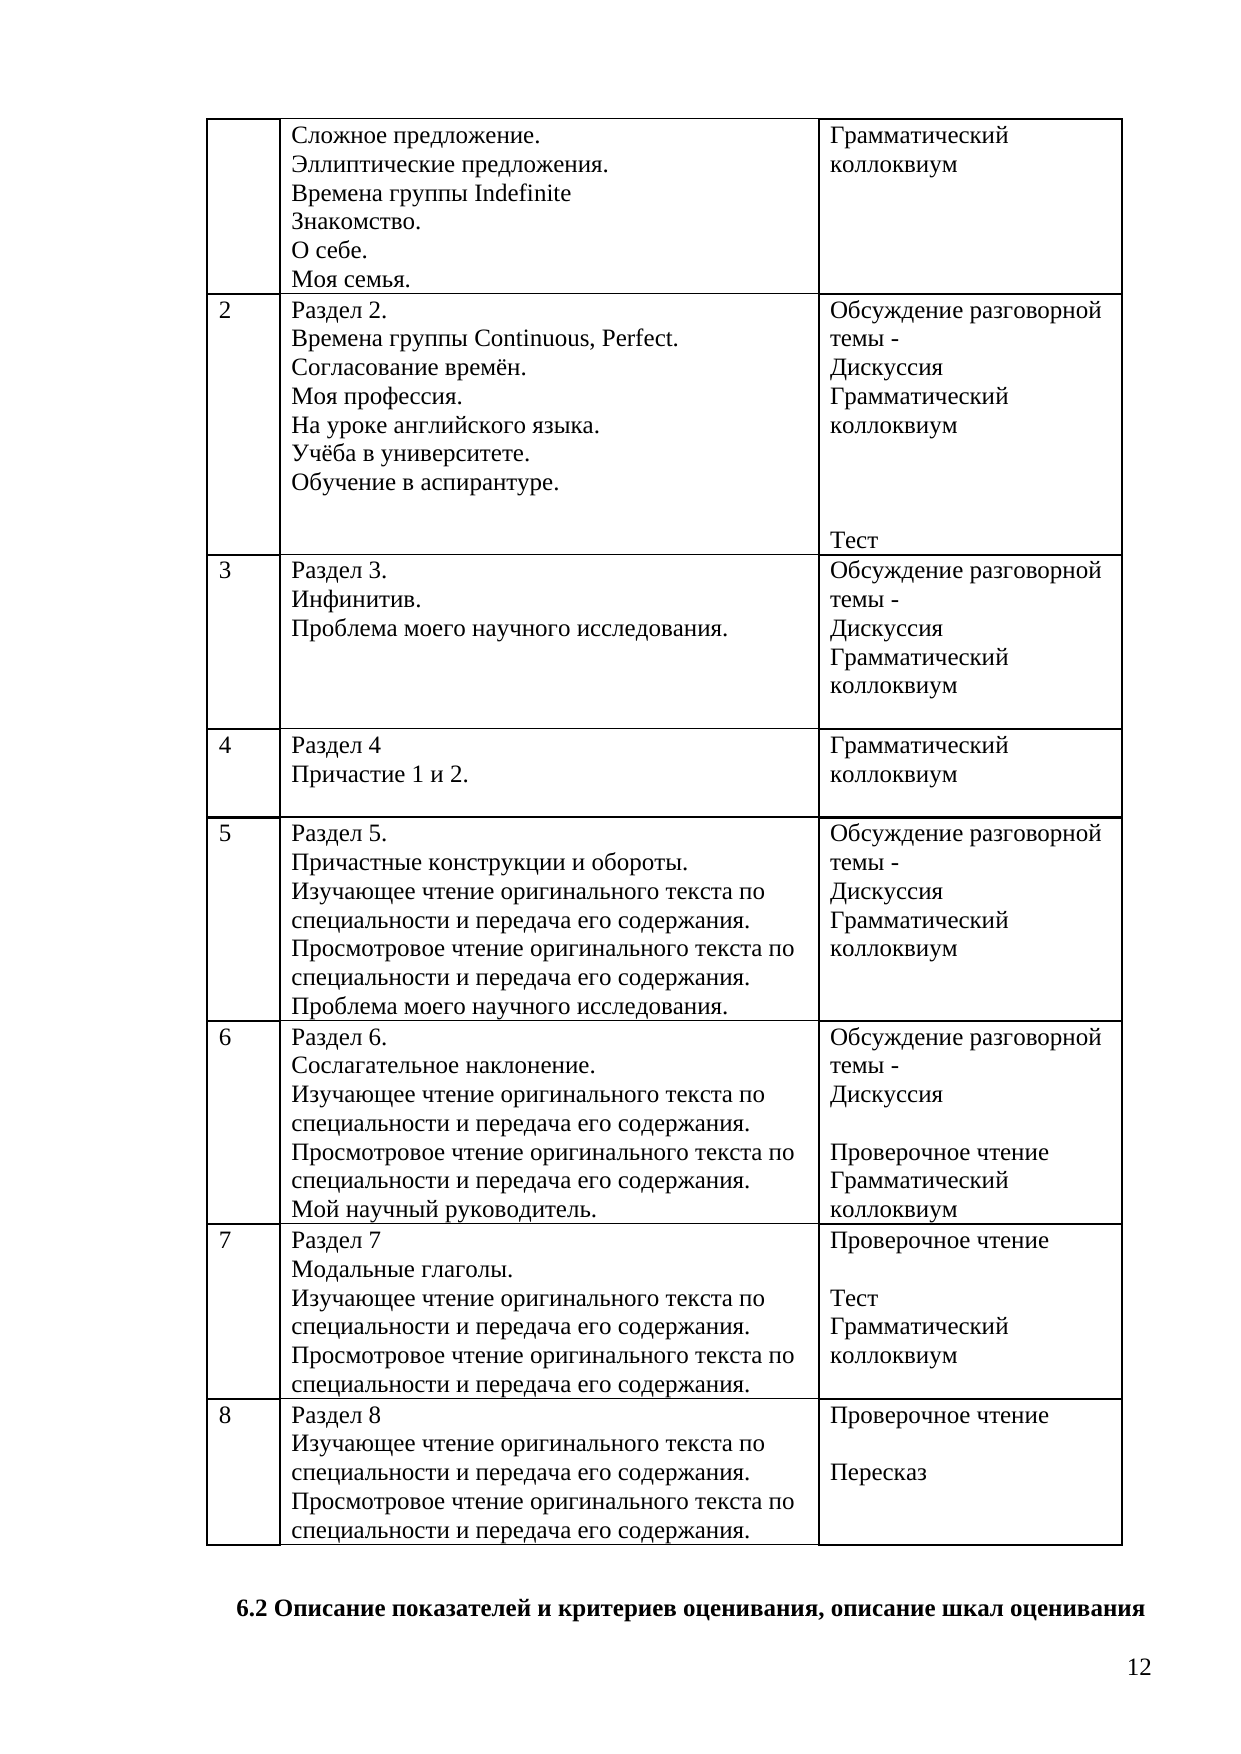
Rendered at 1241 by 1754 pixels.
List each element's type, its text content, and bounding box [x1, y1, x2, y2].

table_cell Раздел 7 Модальные глаголы. Изучающее чтение оригинального текста по специальности и передача его содержания. Просмотровое чтение оригинального текста по специальности и передача его содержания. [281, 1224, 818, 1398]
table_cell Обсуждение разговорной темы - Дискуссия Проверочное чтение Грамматический коллоквиум [820, 1022, 1121, 1223]
table_cell Обсуждение разговорной темы - Дискуссия Грамматический коллоквиум [820, 819, 1121, 1020]
table_cell Раздел 5. Причастные конструкции и обороты. Изучающее чтение оригинального текста по специальности и передача его содержания. Просмотровое чтение оригинального текста по специальности и передача его содержания. Проблема моего научного исследования. [281, 818, 818, 1020]
table_cell Раздел 8 Изучающее чтение оригинального текста по специальности и передача его содержания. Просмотровое чтение оригинального текста по специальности и передача его содержания. [281, 1399, 818, 1543]
table_cell Раздел 4 Причастие 1 и 2. [281, 729, 818, 816]
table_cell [820, 120, 1121, 293]
table_cell 2 [208, 295, 279, 553]
table_cell Обсуждение разговорной темы - Дискуссия Грамматический коллоквиум Тест [820, 295, 1121, 553]
table_cell Раздел 2. Времена группы Continuous, Perfect. Согласование времён. Моя профессия. На уроке английского языка. Учёба в университете. Обучение в аспирантуре. [281, 294, 818, 553]
table_cell Раздел 6. Сослагательное наклонение. Изучающее чтение оригинального текста по специальности и передача его содержания. Просмотровое чтение оригинального текста по специальности и передача его содержания. Мой научный руководитель. [281, 1021, 818, 1223]
table_cell 1 [208, 120, 279, 293]
table_cell 8 [208, 1400, 279, 1543]
table_cell Раздел 3. Инфинитив. Проблема моего научного исследования. [281, 555, 818, 728]
table_cell 7 [208, 1225, 279, 1398]
table_cell 5 [208, 819, 279, 1020]
table_cell Проверочное чтение Пересказ [820, 1400, 1121, 1543]
table_cell 3 [208, 556, 279, 728]
table_cell 6 [208, 1022, 279, 1223]
table_cell 4 [208, 730, 279, 816]
text 6.2 Описание показателей и критериев оценивания, описание шкал оценивания [177, 1593, 1152, 1622]
table_cell Обсуждение разговорной темы - Дискуссия Грамматический коллоквиум [820, 556, 1121, 728]
table_cell Проверочное чтение Тест Грамматический коллоквиум [820, 1225, 1121, 1398]
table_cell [281, 119, 818, 293]
table_cell Грамматический коллоквиум [820, 730, 1121, 816]
